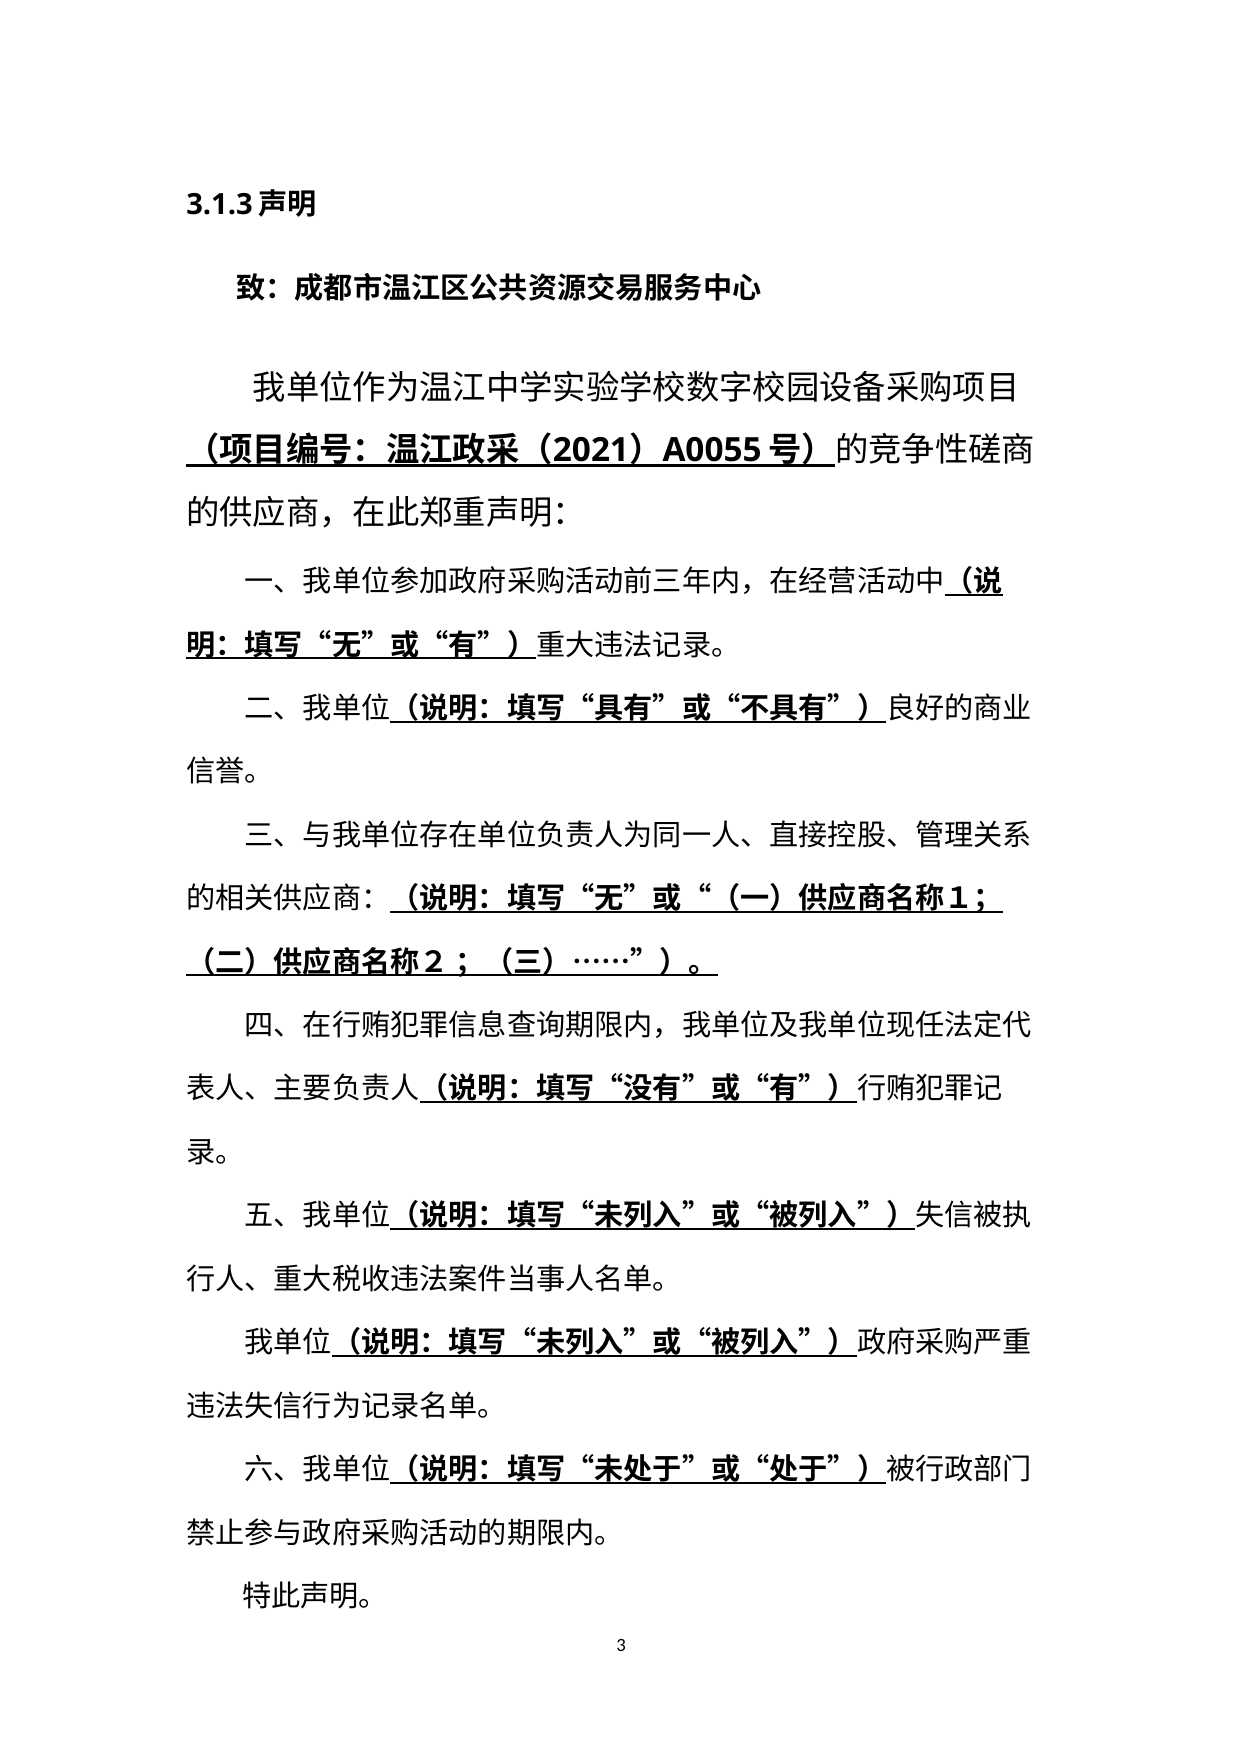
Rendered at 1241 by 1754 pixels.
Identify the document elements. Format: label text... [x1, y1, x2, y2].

text 四、在行贿犯罪信息查询期限内，我单位及我单位现任法定代表人、主要负责人（说明：填写“没有”或“有”）行贿犯罪记录。 [186, 1002, 1054, 1171]
text 二、我单位（说明：填写“具有”或“不具有”）良好的商业信誉。 [186, 684, 1054, 790]
text 五、我单位（说明：填写“未列入”或“被列入”）失信被执行人、重大税收违法案件当事人名单。 [186, 1192, 1054, 1298]
text 三、与我单位存在单位负责人为同一人、直接控股、管理关系的相关供应商：（说明：填写“无”或“（一）供应商名称１；（二）供应商名称２ ；（三）……”）。 [186, 811, 1054, 981]
text 致：成都市温江区公共资源交易服务中心 [186, 265, 1054, 307]
text 我单位作为温江中学实验学校数字校园设备采购项目（项目编号：温江政采（2021）A0055号）的竞争性磋商的供应商，在此郑重声明： [186, 349, 1054, 537]
text 我单位（说明：填写“未列入”或“被列入”）政府采购严重违法失信行为记录名单。 [186, 1319, 1054, 1424]
subtitle 3.1.3声明 [186, 181, 1054, 223]
text 一、我单位参加政府采购活动前三年内，在经营活动中（说明：填写“无”或“有”）重大违法记录。 [186, 558, 1054, 663]
text 特此声明。 [186, 1573, 1054, 1615]
text 六、我单位（说明：填写“未处于”或“处于”）被行政部门禁止参与政府采购活动的期限内。 [186, 1446, 1054, 1551]
